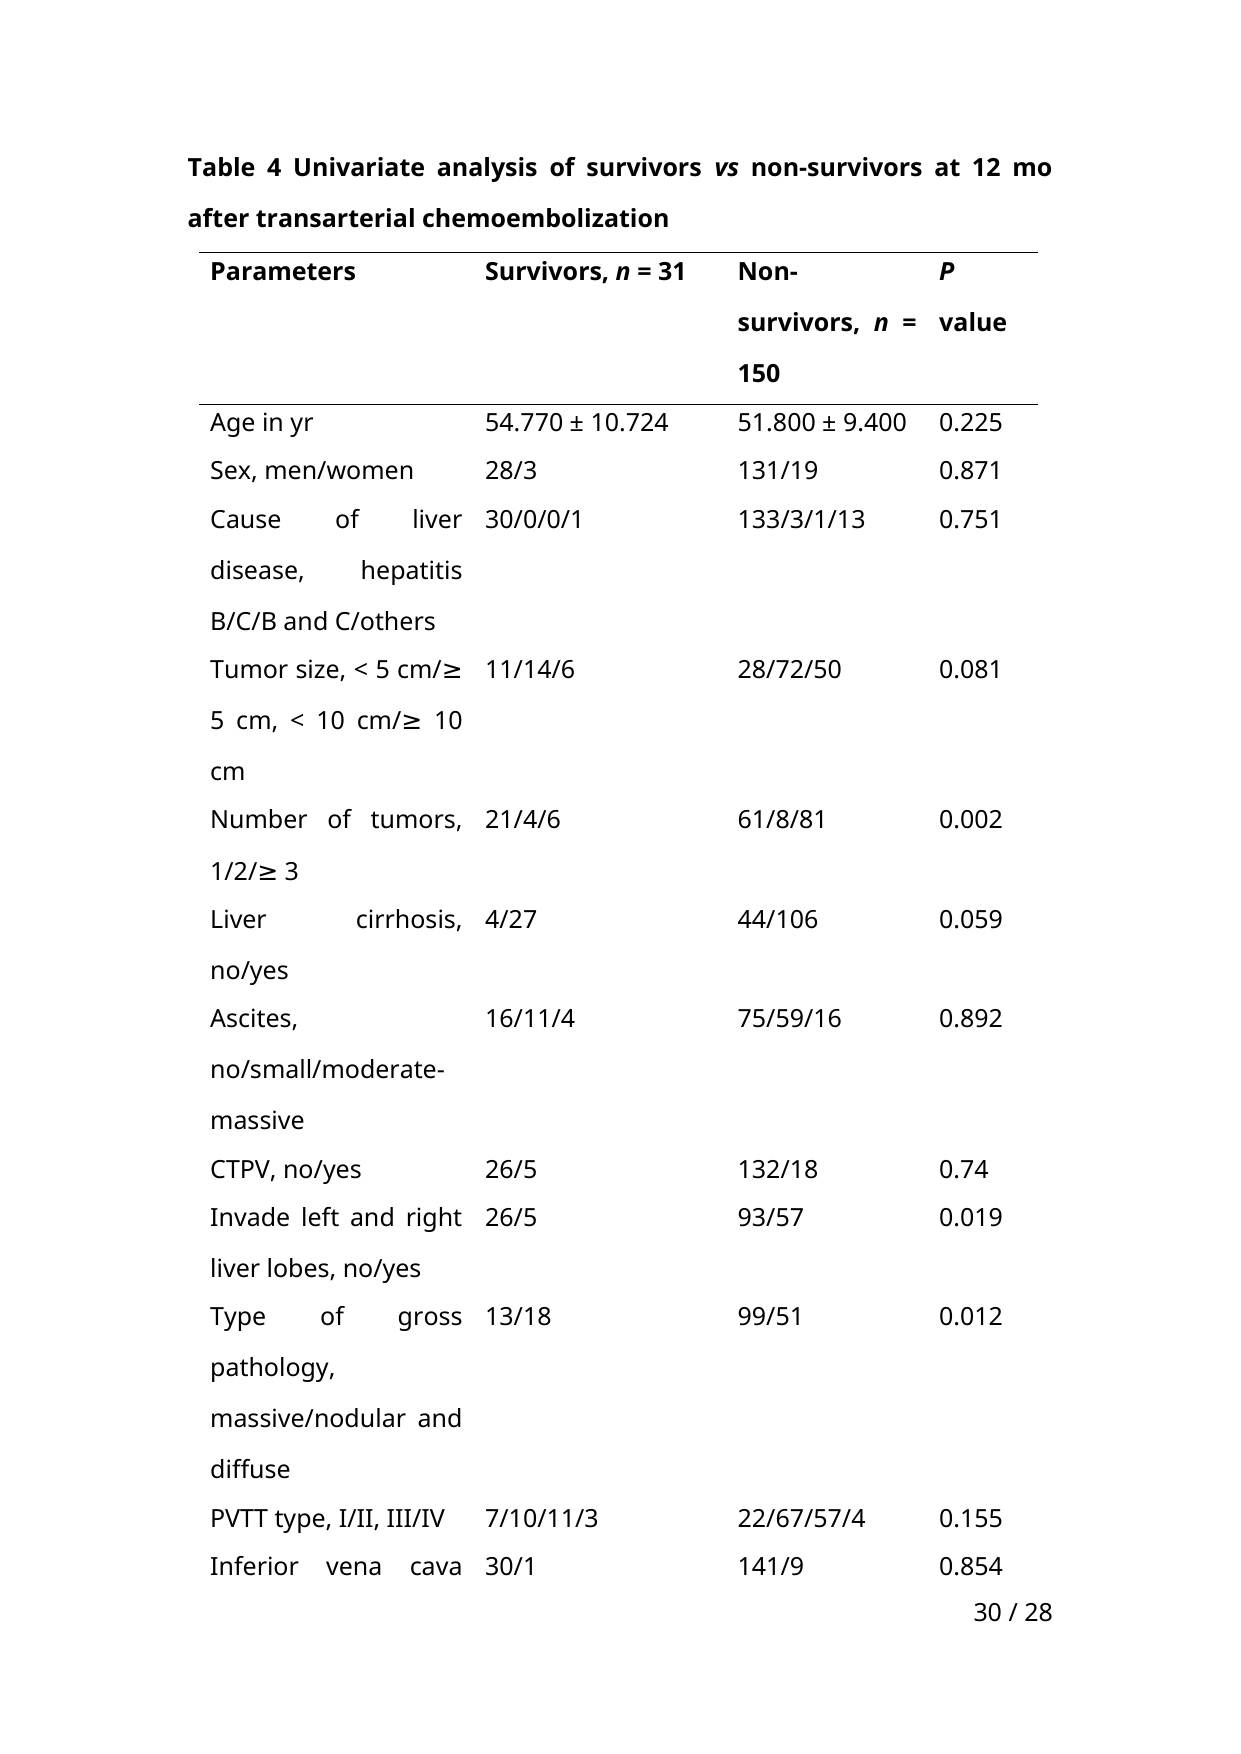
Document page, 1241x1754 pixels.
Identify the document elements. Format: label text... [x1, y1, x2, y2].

table_cell 132/18 [726, 1151, 928, 1199]
table_cell Invade left and right liver lobes, no/yes [199, 1200, 474, 1299]
table_cell 0.892 [928, 1001, 1038, 1151]
table_cell 13/18 [474, 1299, 726, 1500]
table_cell 0.74 [928, 1151, 1038, 1199]
table_cell PVTT type, I/II, III/IV [199, 1500, 474, 1549]
table_cell Ascites, no/small/moderate-massive [199, 1001, 474, 1151]
table_cell 30/0/0/1 [474, 501, 726, 652]
table_cell 44/106 [726, 901, 928, 1001]
table_cell 0.871 [928, 453, 1038, 501]
table_cell 4/27 [474, 901, 726, 1001]
table_cell 51.800 ± 9.400 [726, 405, 928, 453]
table_cell Tumor size, < 5 cm/≥ 5 cm, < 10 cm/≥ 10 cm [199, 652, 474, 802]
table_cell 0.081 [928, 652, 1038, 802]
table_header Non-survivors, n = 150 [726, 253, 928, 403]
table_cell 141/9 [726, 1549, 928, 1583]
table_cell Sex, men/women [199, 453, 474, 501]
table_cell Number of tumors, 1/2/≥ 3 [199, 802, 474, 901]
table_cell 30/1 [474, 1549, 726, 1583]
table_cell CTPV, no/yes [199, 1151, 474, 1199]
table_cell 28/3 [474, 453, 726, 501]
table_cell Liver cirrhosis, no/yes [199, 901, 474, 1001]
table_cell 28/72/50 [726, 652, 928, 802]
table_cell 7/10/11/3 [474, 1500, 726, 1549]
table_cell 26/5 [474, 1200, 726, 1299]
table_cell 0.225 [928, 405, 1038, 453]
table_header P value [928, 253, 1038, 403]
table_cell 131/19 [726, 453, 928, 501]
table_cell 21/4/6 [474, 802, 726, 901]
table_cell 22/67/57/4 [726, 1500, 928, 1549]
table_cell 93/57 [726, 1200, 928, 1299]
table_cell 61/8/81 [726, 802, 928, 901]
table_cell 75/59/16 [726, 1001, 928, 1151]
text Table 4 Univariate analysis of survivors vs non-survivors at 12 mo after transarterial chemoembolization [187, 150, 1053, 235]
table_cell 0.019 [928, 1200, 1038, 1299]
table_cell 11/14/6 [474, 652, 726, 802]
table_cell 133/3/1/13 [726, 501, 928, 652]
table_cell Age in yr [199, 405, 474, 453]
table_header Survivors, n = 31 [474, 253, 726, 403]
table_cell 26/5 [474, 1151, 726, 1199]
table_cell 0.751 [928, 501, 1038, 652]
table_cell 0.155 [928, 1500, 1038, 1549]
table_cell Type of gross pathology, massive/nodular and diffuse [199, 1299, 474, 1500]
table_header Parameters [199, 253, 474, 403]
table_cell 99/51 [726, 1299, 928, 1500]
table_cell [199, 1549, 474, 1583]
table_cell 0.002 [928, 802, 1038, 901]
table_cell 16/11/4 [474, 1001, 726, 1151]
table_cell 54.770 ± 10.724 [474, 405, 726, 453]
table_cell 0.059 [928, 901, 1038, 1001]
table_cell 0.854 [928, 1549, 1038, 1583]
table_cell Cause of liver disease, hepatitis B/C/B and C/others [199, 501, 474, 652]
table_cell 0.012 [928, 1299, 1038, 1500]
